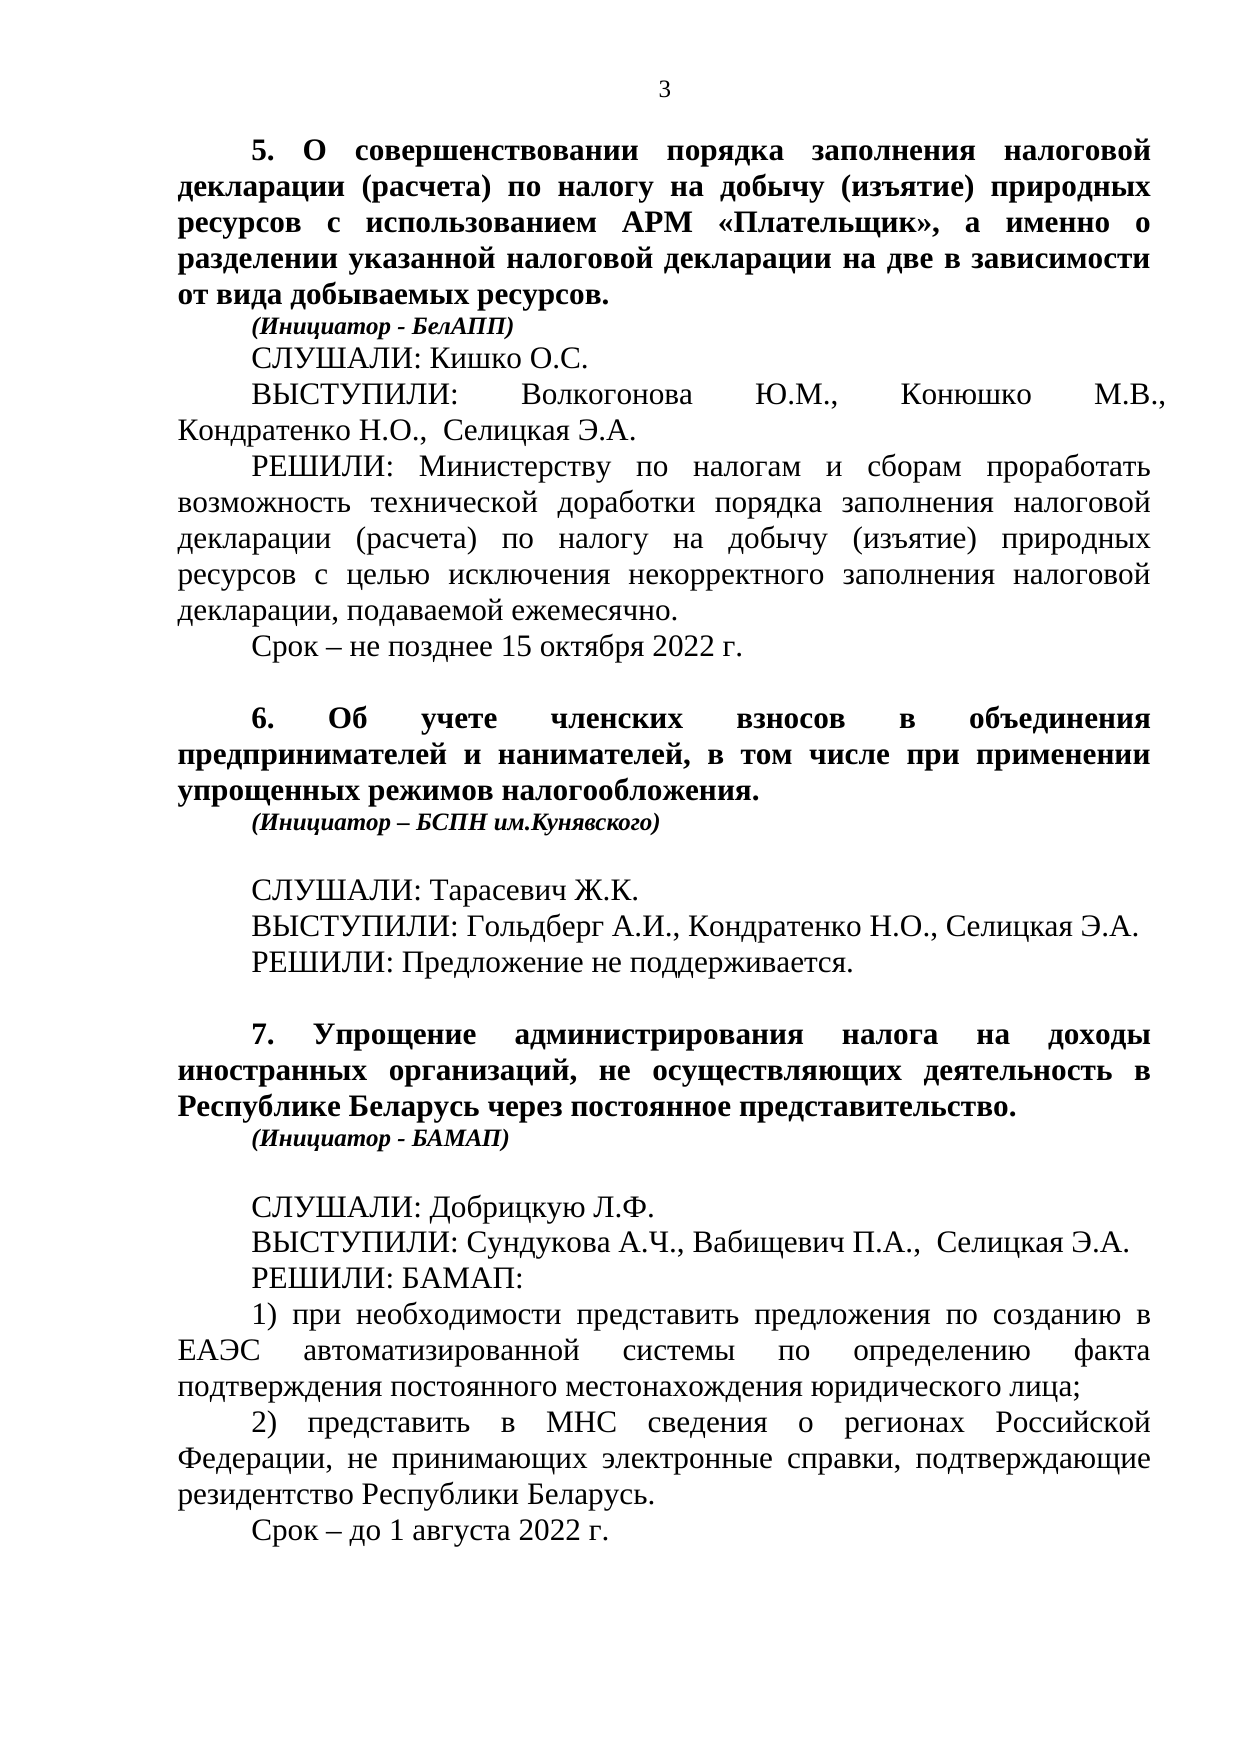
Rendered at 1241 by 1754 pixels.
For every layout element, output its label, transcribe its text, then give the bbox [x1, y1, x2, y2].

text СЛУШАЛИ: Добрицкую Л.Ф. [177, 1188, 1171, 1224]
text СЛУШАЛИ: Кишко О.С. [177, 340, 1171, 376]
text Срок – не позднее 15 октября 2022 г. [177, 627, 1152, 663]
text ВЫСТУПИЛИ: Гольдберг А.И., Кондратенко Н.О., Селицкая Э.А. [177, 907, 1167, 943]
text (Инициатор - БАМАП) [177, 1123, 1152, 1152]
text РЕШИЛИ: Предложение не поддерживается. [177, 943, 1152, 979]
text СЛУШАЛИ: Тарасевич Ж.К. [177, 872, 1171, 907]
text РЕШИЛИ: БАМАП: [177, 1260, 1152, 1296]
text РЕШИЛИ: Министерству по налогам и сборам проработать возможность технической доработки порядка заполнения налоговой декларации (расчета) по налогу на добычу (изъятие) природных ресурсов с целью исключения некорректного заполнения налоговой декларации, подаваемой ежемесячно. [177, 447, 1152, 627]
text Срок – до 1 августа 2022 г. [177, 1511, 1152, 1547]
text (Инициатор - БелАПП) [177, 311, 1152, 340]
text 1) при необходимости представить предложения по созданию в ЕАЭС автоматизированной системы по определению факта подтверждения постоянного местонахождения юридического лица; [177, 1296, 1152, 1403]
text 5. О совершенствовании порядка заполнения налоговой декларации (расчета) по налогу на добычу (изъятие) природных ресурсов с использованием АРМ «Плательщик», а именно о разделении указанной налоговой декларации на две в зависимости от вида добываемых ресурсов. [177, 131, 1152, 311]
text ВЫСТУПИЛИ: Сундукова А.Ч., Вабищевич П.А., Селицкая Э.А. [177, 1224, 1167, 1260]
text (Инициатор – БСПН им.Кунявского) [177, 807, 1152, 836]
text 6. Об учете членских взносов в объединения предпринимателей и нанимателей, в том числе при применении упрощенных режимов налогообложения. [177, 699, 1152, 807]
text ВЫСТУПИЛИ: Волкогонова Ю.М., Конюшко М.В., Кондратенко Н.О., Селицкая Э.А. [177, 376, 1167, 447]
text 2) представить в МНС сведения о регионах Российской Федерации, не принимающих электронные справки, подтверждающие резидентство Республики Беларусь. [177, 1403, 1152, 1511]
text 7. Упрощение администрирования налога на доходы иностранных организаций, не осуществляющих деятельность в Республике Беларусь через постоянное представительство. [177, 1015, 1152, 1123]
